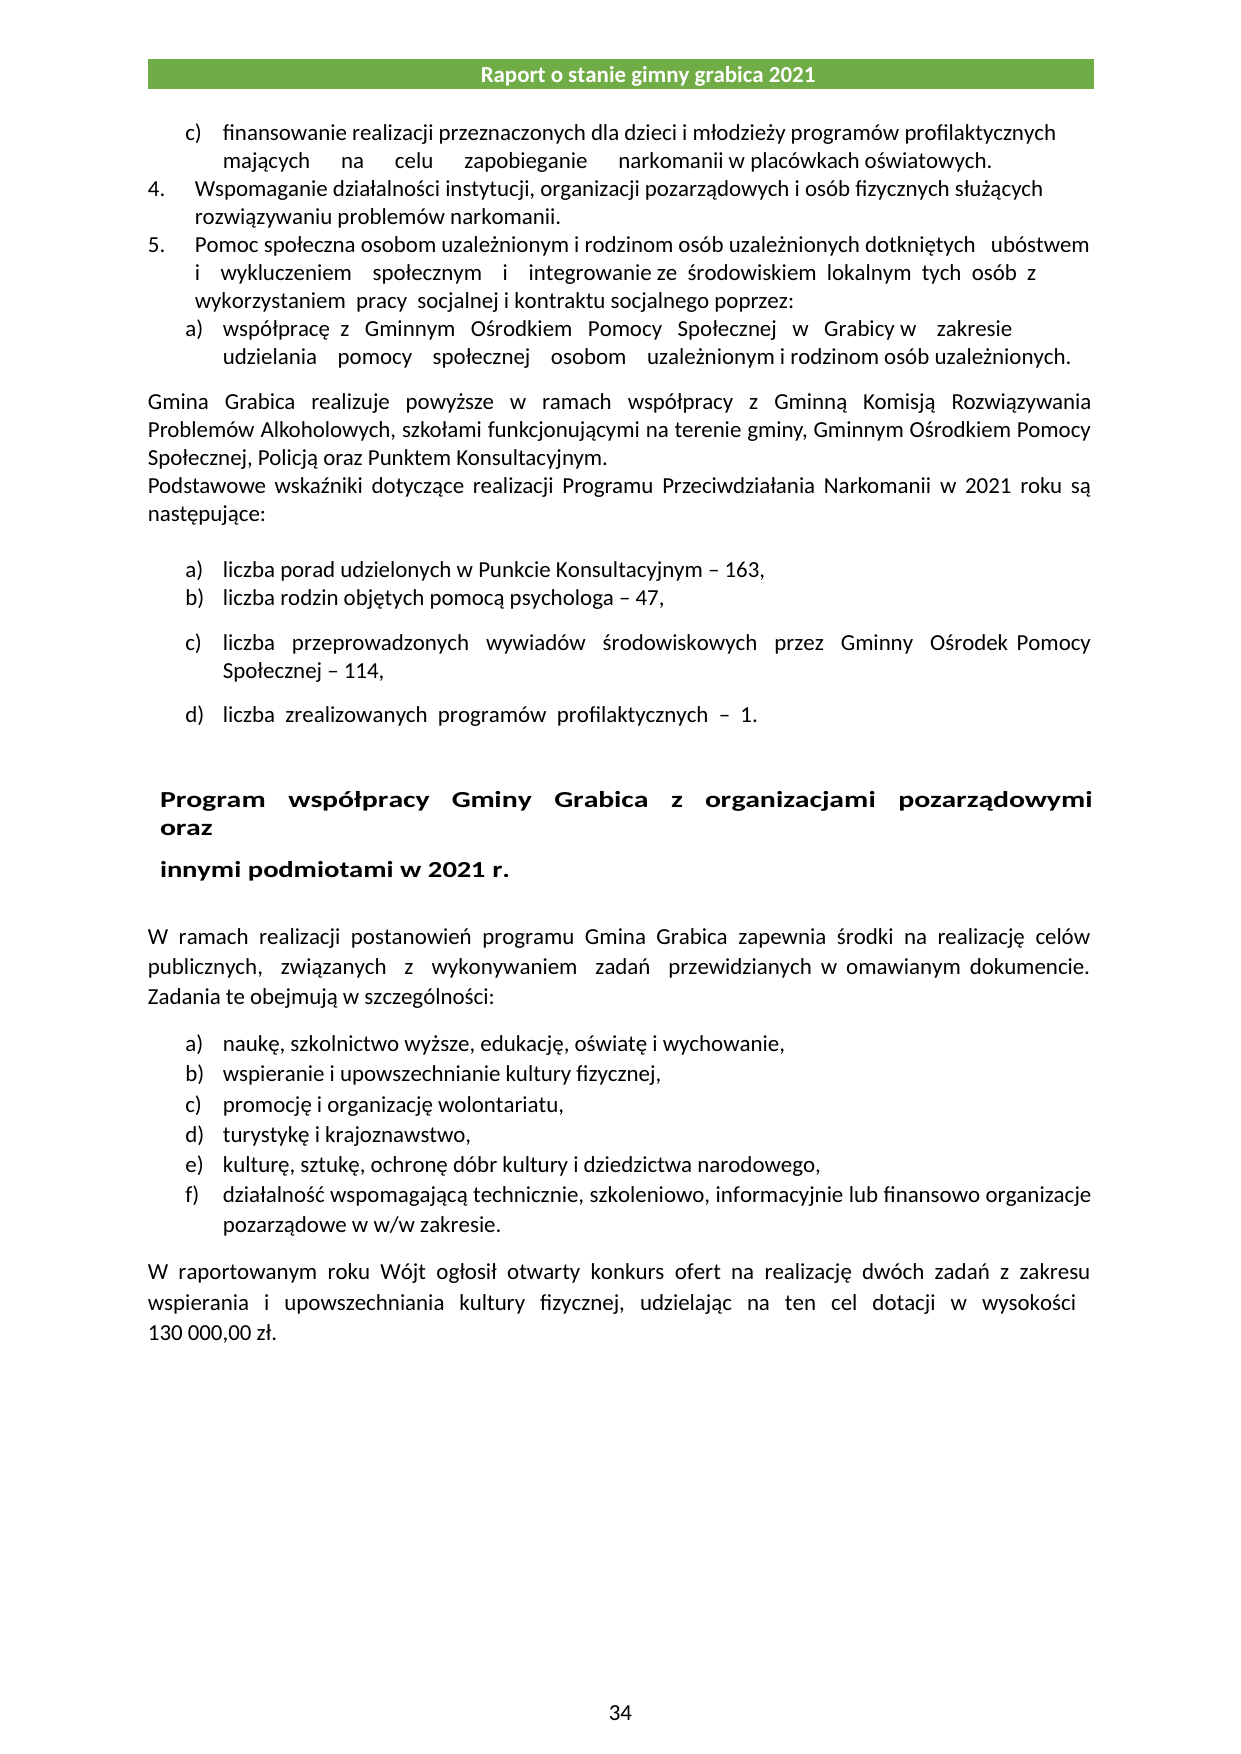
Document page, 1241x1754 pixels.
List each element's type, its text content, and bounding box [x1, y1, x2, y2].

list współpracę z Gminnym Ośrodkiem Pomocy Społecznej w Grabicy w zakresie udzielania pomocy społecznej osobom uzależnionym i rodzinom osób uzależnionych. [185, 314, 1093, 370]
list działalność wspomagającą technicznie, szkoleniowo, informacyjnie lub finansowo organizacje pozarządowe w w/w zakresie. [185, 1180, 1093, 1239]
text Gmina Grabica realizuje powyższe w ramach współpracy z Gminną Komisją Rozwiązywania Problemów Alkoholowych, szkołami funkcjonującymi na terenie gminy, Gminnym Ośrodkiem Pomocy Społecznej, Policją oraz Punktem Konsultacyjnym. [148, 387, 1093, 471]
text W ramach realizacji postanowień programu Gmina Grabica zapewnia środki na realizację celów publicznych, związanych z wykonywaniem zadań przewidzianych w omawianym dokumencie. Zadania te obejmują w szczególności: [148, 922, 1093, 1011]
list naukę, szkolnictwo wyższe, edukację, oświatę i wychowanie, [185, 1029, 1093, 1057]
list Pomoc społeczna osobom uzależnionym i rodzinom osób uzależnionych dotkniętych ubóstwem i wykluczeniem społecznym i integrowanie ze środowiskiem lokalnym tych osób z wykorzystaniem pracy socjalnej i kontraktu socjalnego poprzez: [148, 230, 1093, 314]
list kulturę, sztukę, ochronę dóbr kultury i dziedzictwa narodowego, [185, 1150, 1093, 1178]
list liczba zrealizowanych programów profilaktycznych – 1. [185, 701, 1093, 729]
list Wspomaganie działalności instytucji, organizacji pozarządowych i osób fizycznych służących rozwiązywaniu problemów narkomanii. [148, 174, 1093, 230]
text W raportowanym roku Wójt ogłosił otwarty konkurs ofert na realizację dwóch zadań z zakresu wspierania i upowszechniania kultury fizycznej, udzielając na ten cel dotacji w wysokości 130 000,00 zł. [148, 1257, 1093, 1346]
list liczba przeprowadzonych wywiadów środowiskowych przez Gminny Ośrodek Pomocy Społecznej – 114, [185, 628, 1093, 684]
list wspieranie i upowszechnianie kultury fizycznej, [185, 1059, 1093, 1088]
list liczba porad udzielonych w Punkcie Konsultacyjnym – 163, [185, 555, 1093, 583]
list liczba rodzin objętych pomocą psychologa – 47, [185, 583, 1093, 611]
text innymi podmiotami w 2021 r. [160, 855, 1093, 883]
text Podstawowe wskaźniki dotyczące realizacji Programu Przeciwdziałania Narkomanii w 2021 roku są następujące: [148, 471, 1093, 527]
list turystykę i krajoznawstwo, [185, 1120, 1093, 1148]
text Program współpracy Gminy Grabica z organizacjami pozarządowymi oraz [160, 785, 1093, 841]
list promocję i organizację wolontariatu, [185, 1090, 1093, 1118]
list finansowanie realizacji przeznaczonych dla dzieci i młodzieży programów profilaktycznych mających na celu zapobieganie narkomanii w placówkach oświatowych. [185, 118, 1093, 174]
